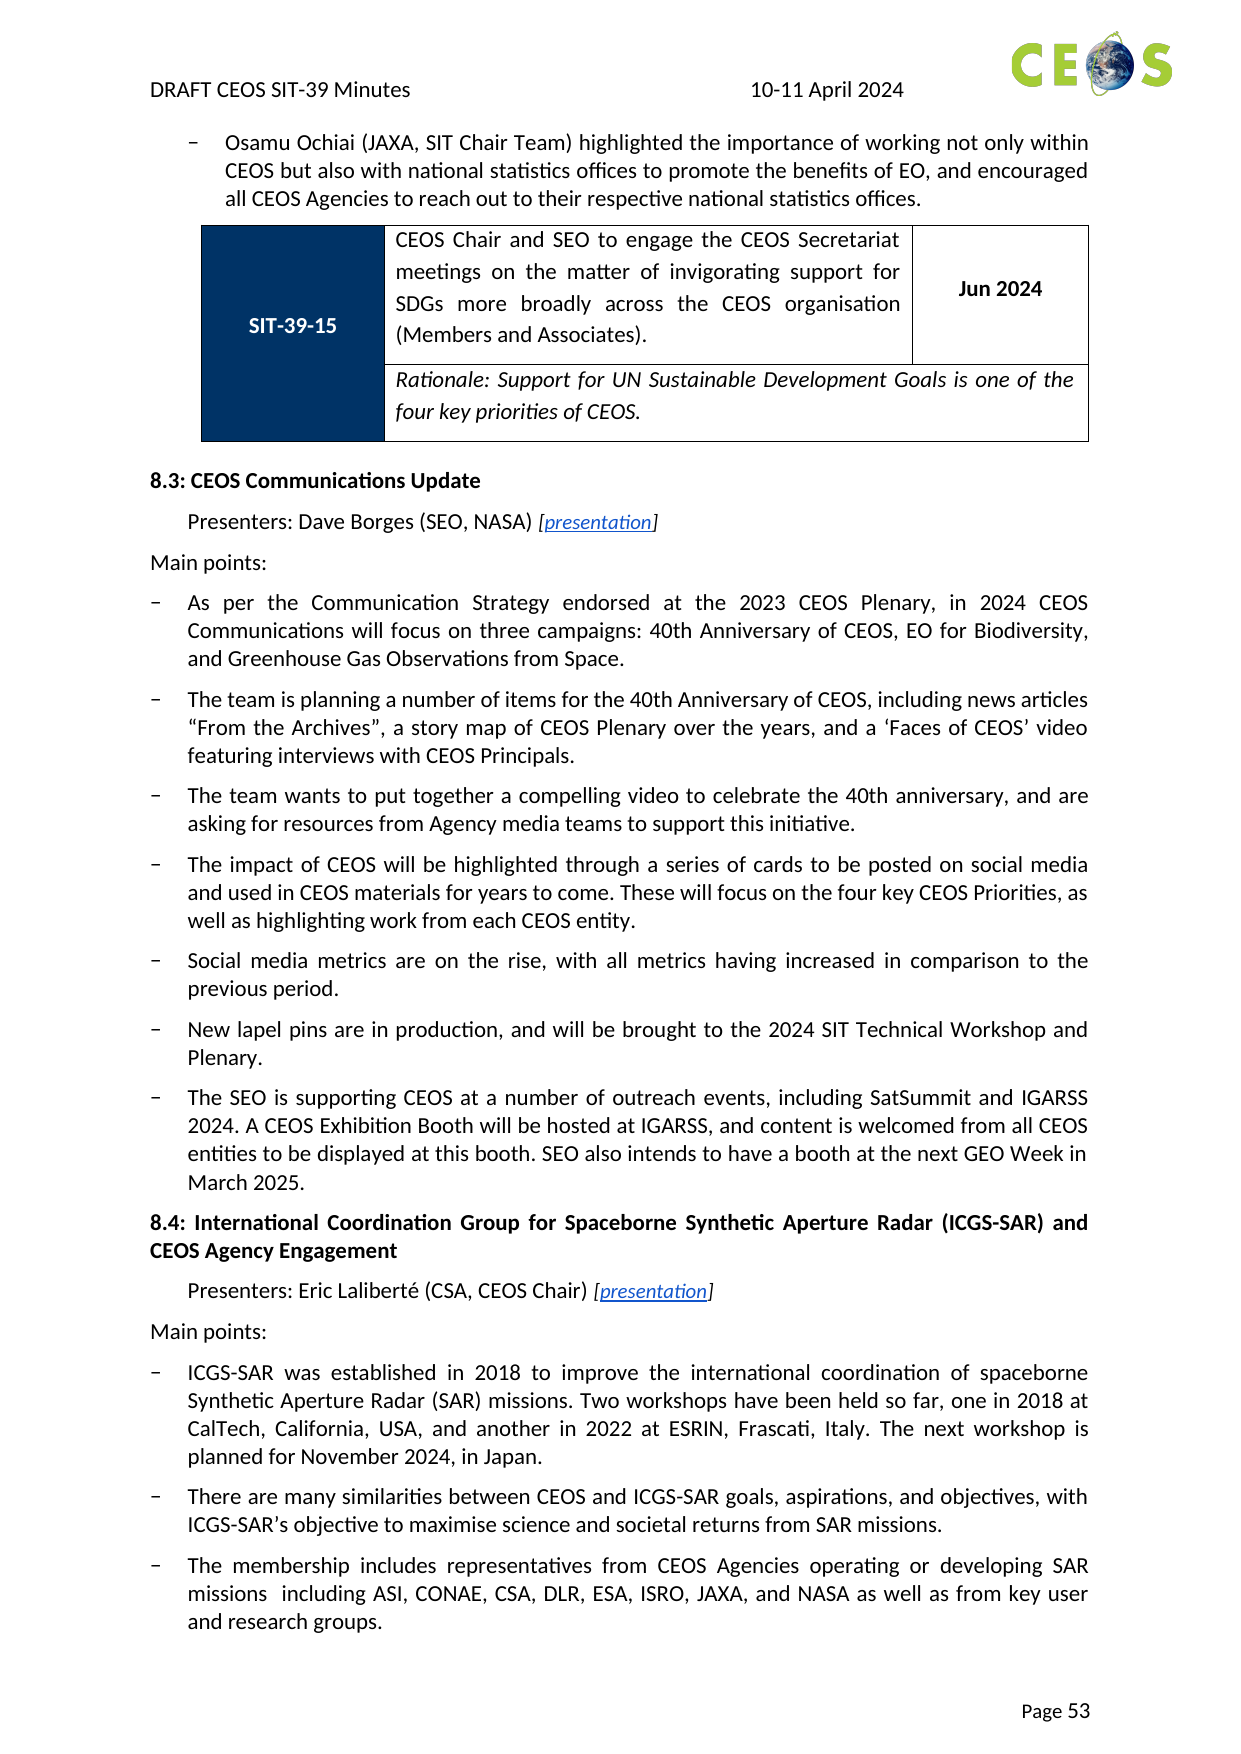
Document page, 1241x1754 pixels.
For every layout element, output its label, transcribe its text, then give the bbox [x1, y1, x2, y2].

subtitle 8.4: International Coordination Group for Spaceborne Synthetic Aperture Radar (ICGS-SAR) and CEOS Agency Engagement [150, 1208, 1090, 1264]
list ICGS-SAR was established in 2018 to improve the international coordination of spaceborne Synthetic Aperture Radar (SAR) missions. Two workshops have been held so far, one in 2018 at CalTech, California, USA, and another in 2022 at ESRIN, Frascati, Italy. The next workshop is planned for November 2024, in Japan. [150, 1358, 1090, 1470]
list As per the Communication Strategy endorsed at the 2023 CEOS Plenary, in 2024 CEOS Communications will focus on three campaigns: 40th Anniversary of CEOS, EO for Biodiversity, and Greenhouse Gas Observations from Space. [150, 588, 1090, 672]
table_header CEOS Chair and SEO to engage the CEOS Secretariat meetings on the matter of invigorating support for SDGs more broadly across the CEOS organisation (Members and Associates). [385, 226, 912, 364]
text Main points: [150, 1317, 1090, 1345]
list The membership includes representatives from CEOS Agencies operating or developing SAR missions including ASI, CONAE, CSA, DLR, ESA, ISRO, JAXA, and NASA as well as from key user and research groups. [150, 1551, 1090, 1635]
table_header SIT-39-15 [202, 226, 384, 441]
table_header Jun 2024 [913, 226, 1088, 364]
text Main points: [150, 548, 1090, 576]
list There are many similarities between CEOS and ICGS-SAR goals, aspirations, and objectives, with ICGS-SAR’s objective to maximise science and societal returns from SAR missions. [150, 1482, 1090, 1538]
list The impact of CEOS will be highlighted through a series of cards to be posted on social media and used in CEOS materials for years to come. These will focus on the four key CEOS Priorities, as well as highlighting work from each CEOS entity. [150, 850, 1090, 934]
list The team is planning a number of items for the 40th Anniversary of CEOS, including news articles “From the Archives”, a story map of CEOS Plenary over the years, and a ‘Faces of CEOS’ video featuring interviews with CEOS Principals. [150, 685, 1090, 769]
picture [1011, 31, 1172, 96]
list The SEO is supporting CEOS at a number of outreach events, including SatSummit and IGARSS 2024. A CEOS Exhibition Booth will be hosted at IGARSS, and content is welcomed from all CEOS entities to be displayed at this booth. SEO also intends to have a booth at the next GEO Week in March 2025. [150, 1083, 1090, 1196]
table_cell Rationale: Support for UN Sustainable Development Goals is one of the four key priorities of CEOS. [385, 365, 1088, 441]
text Presenters: Eric Laliberté (CSA, CEOS Chair) [presentation] [187, 1277, 1090, 1305]
text Presenters: Dave Borges (SEO, NASA) [presentation] [187, 507, 1090, 535]
list The team wants to put together a compelling video to celebrate the 40th anniversary, and are asking for resources from Agency media teams to support this initiative. [150, 781, 1090, 837]
list Social media metrics are on the rise, with all metrics having increased in comparison to the previous period. [150, 946, 1090, 1002]
list New lapel pins are in production, and will be brought to the 2024 SIT Technical Workshop and Plenary. [150, 1015, 1090, 1071]
subtitle 8.3: CEOS Communications Update [150, 467, 1090, 495]
list Osamu Ochiai (JAXA, SIT Chair Team) highlighted the importance of working not only within CEOS but also with national statistics offices to promote the benefits of EO, and encouraged all CEOS Agencies to reach out to their respective national statistics offices. [187, 128, 1090, 212]
